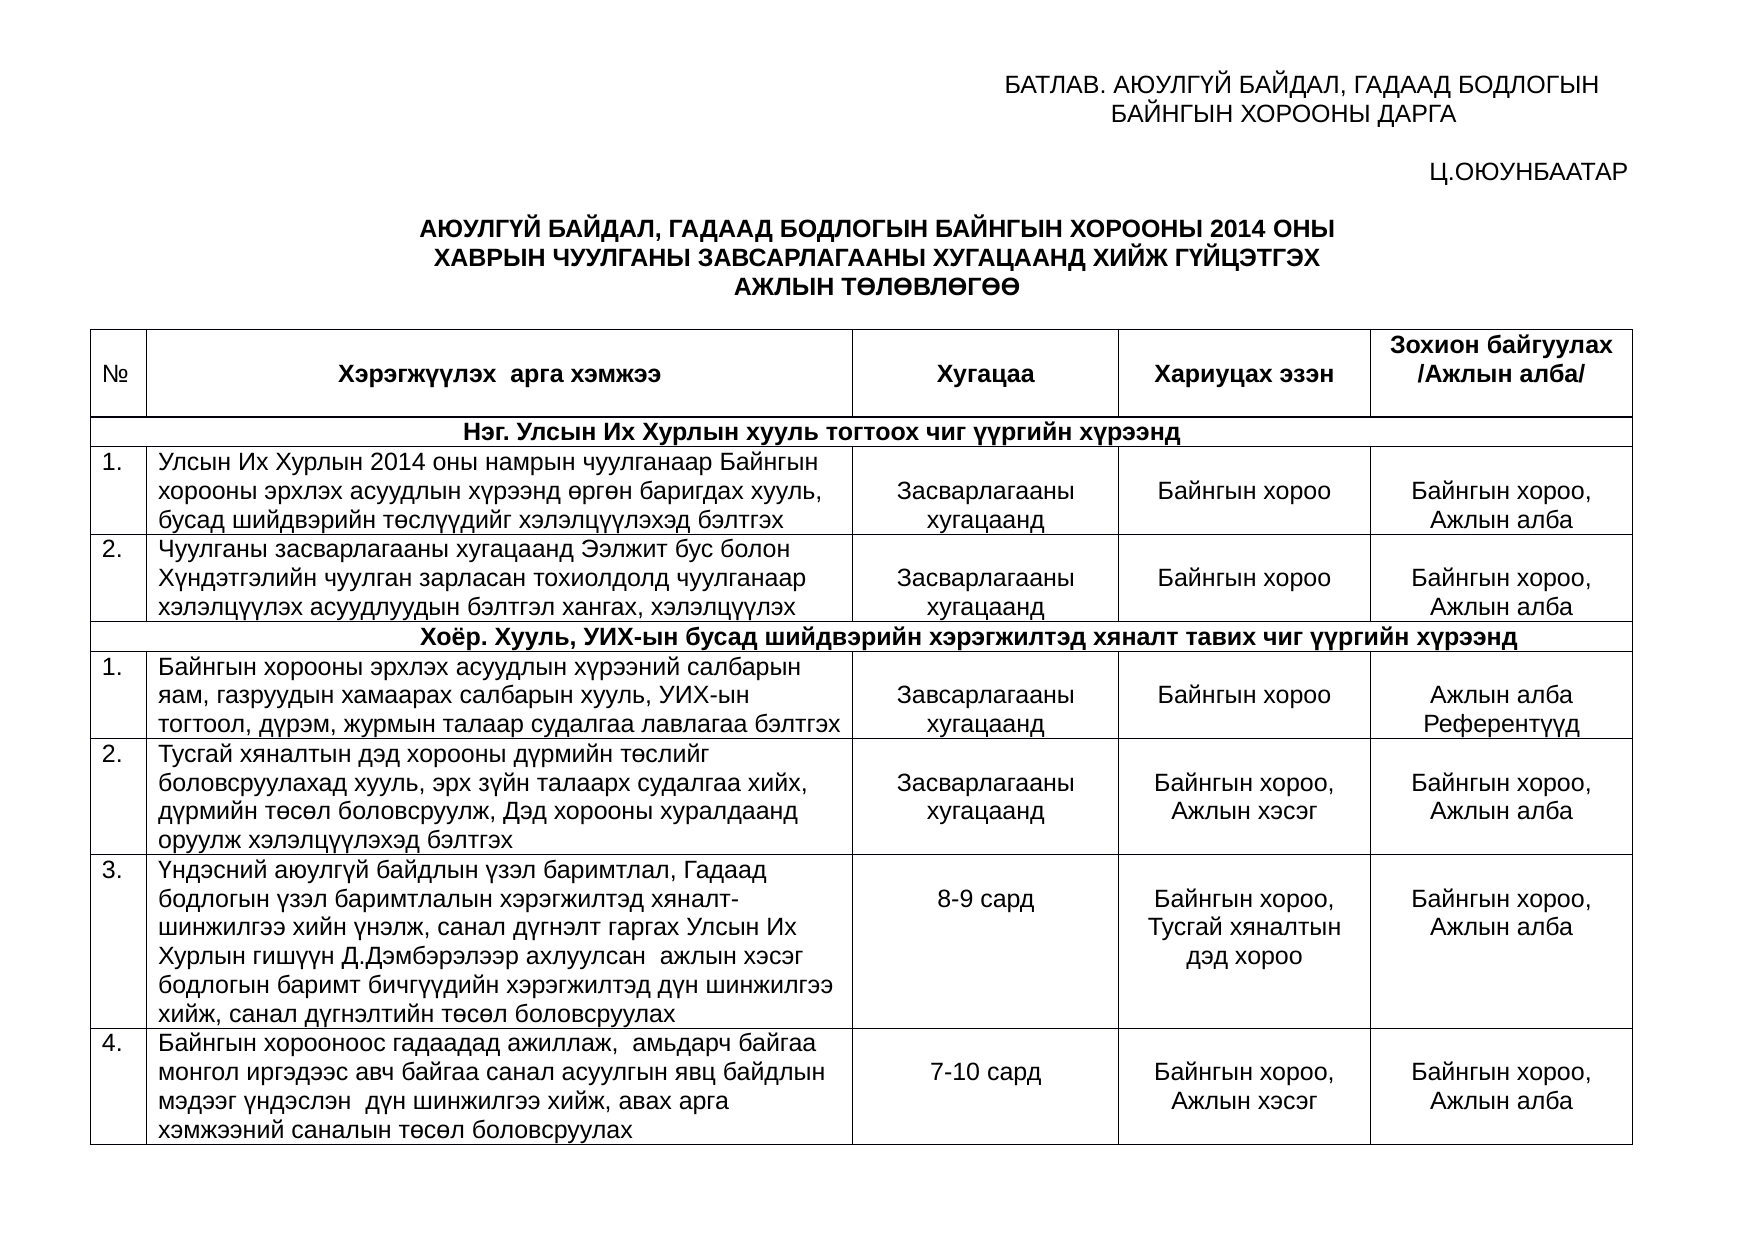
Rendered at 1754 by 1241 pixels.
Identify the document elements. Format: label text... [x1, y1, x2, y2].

text ХАВРЫН ЧУУЛГАНЫ ЗАВСАРЛАГААНЫ ХУГАЦААНД ХИЙЖ ГҮЙЦЭТГЭХ [118, 243, 1636, 272]
table_cell Байнгын хороо, Ажлын хэсэг [1119, 1029, 1370, 1143]
table_cell Улсын Их Хурлын 2014 оны намрын чуулганаар Байнгын хорооны эрхлэх асуудлын хүрээнд өргөн баригдах хууль, бусад шийдвэрийн төслүүдийг хэлэлцүүлэхэд бэлтгэх [147, 447, 852, 533]
table_cell Байнгын хороо, Ажлын хэсэг [1119, 739, 1370, 854]
table_cell Байнгын хороо, Ажлын алба [1371, 739, 1632, 854]
table_cell Засварлагааны хугацаанд [853, 739, 1118, 854]
table_cell Байнгын хороо, Ажлын алба [1371, 535, 1632, 621]
table_cell 4. [91, 1029, 146, 1143]
table_cell Байнгын хороо [1119, 447, 1370, 533]
table_cell Засварлагааны хугацаанд [853, 535, 1118, 621]
table_cell Ажлын алба Референтүүд [1371, 652, 1632, 738]
table_cell Завсарлагааны хугацаанд [853, 652, 1118, 738]
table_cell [1371, 1029, 1632, 1143]
table_header Хэрэгжүүлэх арга хэмжээ [147, 330, 852, 416]
table_cell Засварлагааны хугацаанд [853, 447, 1118, 533]
table_cell Байнгын хороо [1119, 652, 1370, 738]
table_cell Нэг. Улсын Их Хурлын хууль тогтоох чиг үүргийн хүрээнд [91, 418, 1632, 446]
text АЖЛЫН ТӨЛӨВЛӨГӨӨ [118, 272, 1636, 300]
table_cell Байнгын хороо, Тусгай хяналтын дэд хороо [1119, 855, 1370, 1027]
table_cell Үндэсний аюулгүй байдлын үзэл баримтлал, Гадаад бодлогын үзэл баримтлалын хэрэгжилтэд хяналт-шинжилгээ хийн үнэлж, санал дүгнэлт гаргах Улсын Их Хурлын гишүүн Д.Дэмбэрэлээр ахлуулсан ажлын хэсэг бодлогын баримт бичгүүдийн хэрэгжилтэд дүн шинжилгээ хийж, санал дүгнэлтийн төсөл боловсруулах [147, 855, 852, 1027]
text АЮУЛГҮЙ БАЙДАЛ, ГАДААД БОДЛОГЫН БАЙНГЫН ХОРООНЫ 2014 ОНЫ [118, 214, 1636, 243]
table_cell Байнгын хорооны эрхлэх асуудлын хүрээний салбарын яам, газруудын хамаарах салбарын хууль, УИХ-ын тогтоол, дүрэм, журмын талаар судалгаа лавлагаа бэлтгэх [147, 652, 852, 738]
table_cell Байнгын хороо [1119, 535, 1370, 621]
table_cell 2. [91, 535, 146, 621]
text БАЙНГЫН ХОРООНЫ ДАРГА Ц.ОЮУНБААТАР [118, 99, 1636, 214]
table_cell Байнгын хорооноос гадаадад ажиллаж, амьдарч байгаа монгол иргэдээс авч байгаа санал асуулгын явц байдлын мэдээг үндэслэн дүн шинжилгээ хийж, авах арга хэмжээний саналын төсөл боловсруулах [147, 1029, 852, 1143]
table_cell Тусгай хяналтын дэд хорооны дүрмийн төслийг боловсруулахад хууль, эрх зүйн талаарх судалгаа хийх, дүрмийн төсөл боловсруулж, Дэд хорооны хуралдаанд оруулж хэлэлцүүлэхэд бэлтгэх [147, 739, 852, 854]
table_cell 3. [91, 855, 146, 1027]
table_cell 8-9 сард [853, 855, 1118, 1027]
table_header Зохион байгуулах /Ажлын алба/ [1371, 330, 1632, 416]
table_header Хариуцах эзэн [1119, 330, 1370, 416]
table_cell 1. [91, 652, 146, 738]
table_cell Чуулганы засварлагааны хугацаанд Ээлжит бус болон Хүндэтгэлийн чуулган зарласан тохиолдолд чуулганаар хэлэлцүүлэх асуудлуудын бэлтгэл хангах, хэлэлцүүлэх [147, 535, 852, 621]
table_header Хугацаа [853, 330, 1118, 416]
table_cell Хоёр. Хууль, УИХ-ын бусад шийдвэрийн хэрэгжилтэд хяналт тавих чиг үүргийн хүрээнд [91, 622, 1632, 651]
table_cell 2. [91, 739, 146, 854]
table_cell Байнгын хороо, Ажлын алба [1371, 447, 1632, 533]
table_cell 7-10 сард [853, 1029, 1118, 1143]
text БАТЛАВ. АЮУЛГҮЙ БАЙДАЛ, ГАДААД БОДЛОГЫН [118, 70, 1636, 99]
table_cell 1. [91, 447, 146, 533]
table_header № [91, 330, 146, 416]
table_cell Байнгын хороо, Ажлын алба [1371, 855, 1632, 1027]
